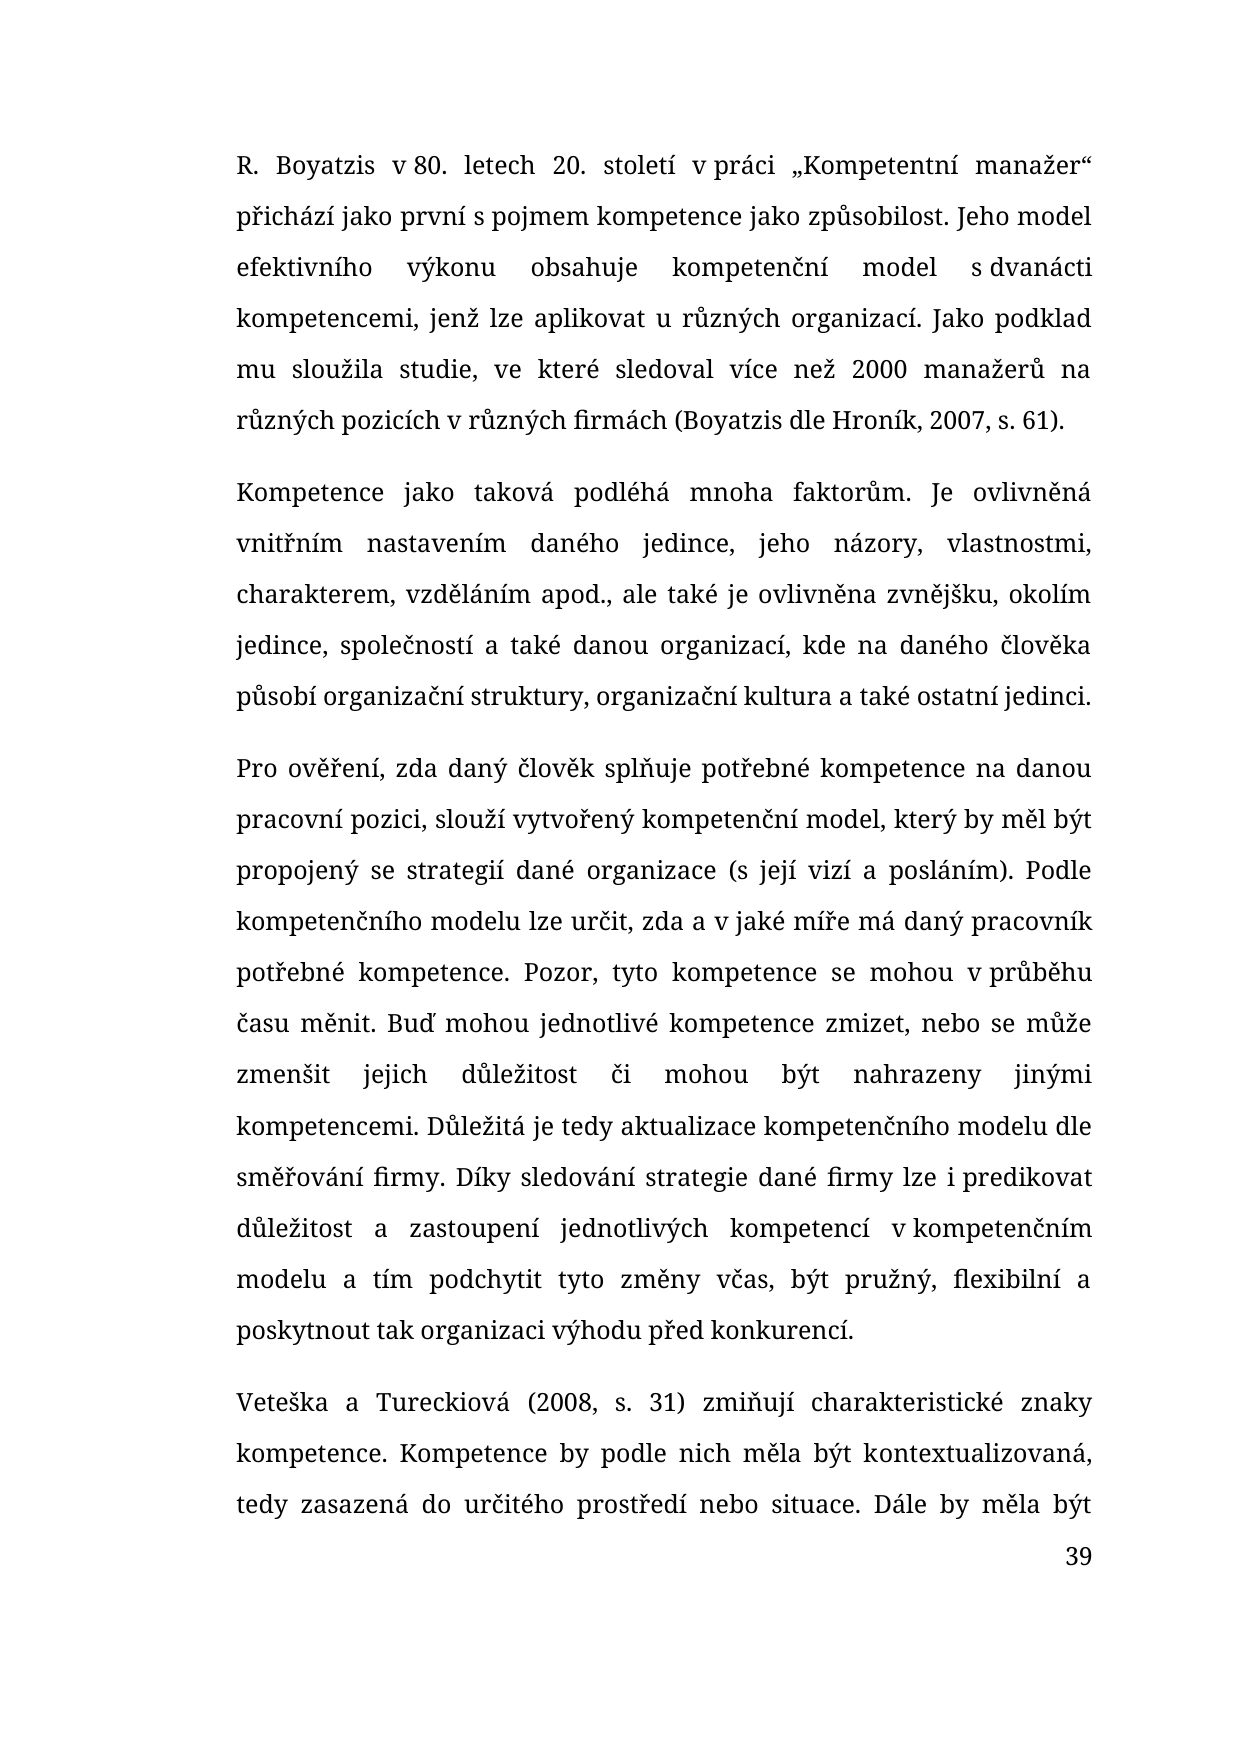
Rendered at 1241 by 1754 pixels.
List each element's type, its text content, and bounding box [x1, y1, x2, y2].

text Kompetence jako taková podléhá mnoha faktorům. Je ovlivněná vnitřním nastavením daného jedince, jeho názory, vlastnostmi, charakterem, vzděláním apod., ale také je ovlivněna zvnějšku, okolím jedince, společností a také danou organizací, kde na daného člověka působí organizační struktury, organizační kultura a také ostatní jedinci. [236, 475, 1092, 713]
text Pro ověření, zda daný člověk splňuje potřebné kompetence na danou pracovní pozici, slouží vytvořený kompetenční model, který by měl být propojený se strategií dané organizace (s její vizí a posláním). Podle kompetenčního modelu lze určit, zda a v jaké míře má daný pracovník potřebné kompetence. Pozor, tyto kompetence se mohou v průběhu času měnit. Buď mohou jednotlivé kompetence zmizet, nebo se může zmenšit jejich důležitost či mohou být nahrazeny jinými kompetencemi. Důležitá je tedy aktualizace kompetenčního modelu dle směřování firmy. Díky sledování strategie dané firmy lze i predikovat důležitost a zastoupení jednotlivých kompetencí v kompetenčním modelu a tím podchytit tyto změny včas, být pružný, flexibilní a poskytnout tak organizaci výhodu před konkurencí. [236, 751, 1092, 1346]
text R. Boyatzis v 80. letech 20. století v práci „Kompetentní manažer“ přichází jako první s pojmem kompetence jako způsobilost. Jeho model efektivního výkonu obsahuje kompetenční model s dvanácti kompetencemi, jenž lze aplikovat u různých organizací. Jako podklad mu sloužila studie, ve které sledoval více než 2000 manažerů na různých pozicích v různých firmách (Boyatzis dle Hroník, 2007, s. 61). [236, 148, 1092, 437]
